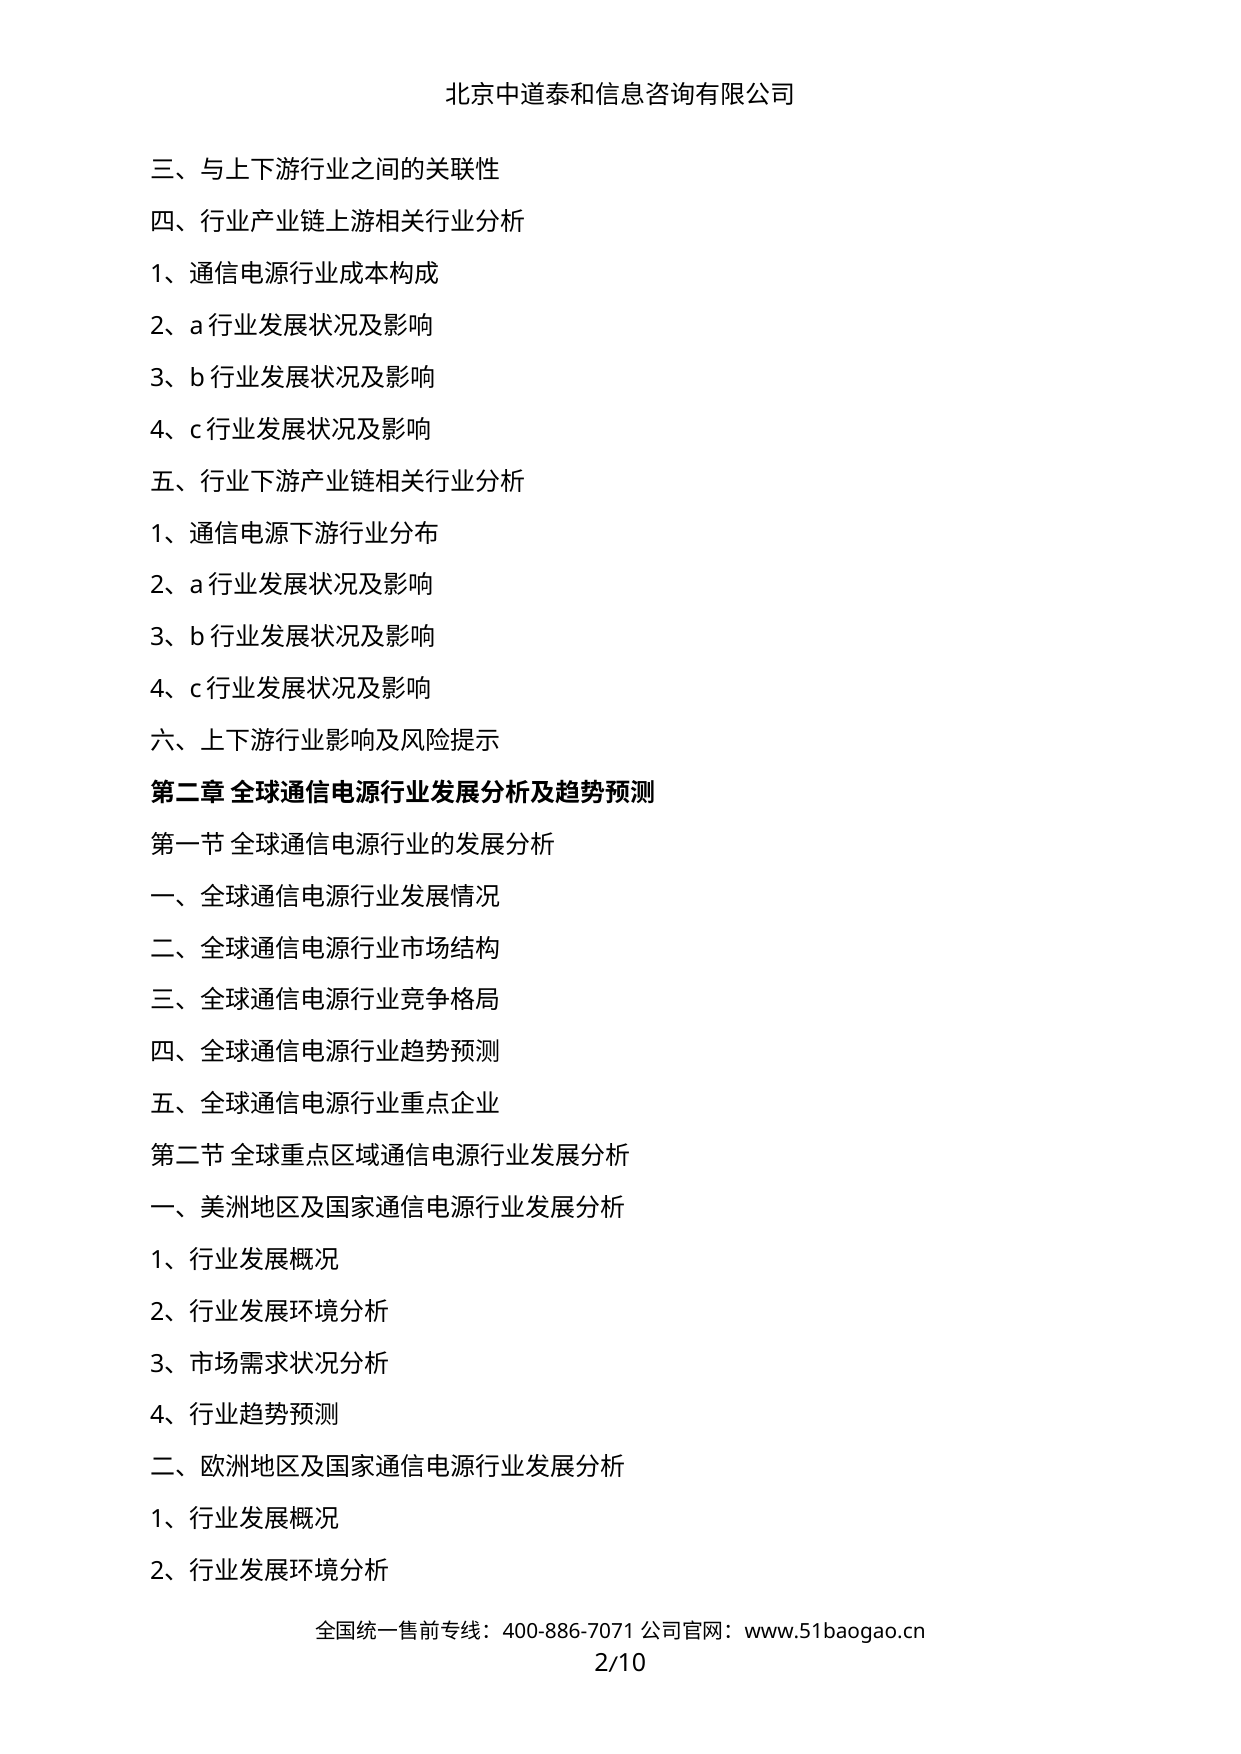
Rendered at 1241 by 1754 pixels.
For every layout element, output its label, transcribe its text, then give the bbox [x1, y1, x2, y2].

text 四、全球通信电源行业趋势预测 [150, 1032, 1090, 1068]
text 2、a行业发展状况及影响 [150, 306, 1090, 342]
text 1、行业发展概况 [150, 1239, 1090, 1276]
text 1、通信电源下游行业分布 [150, 513, 1090, 549]
text 2、行业发展环境分析 [150, 1291, 1090, 1327]
text 3、市场需求状况分析 [150, 1343, 1090, 1379]
text 一、美洲地区及国家通信电源行业发展分析 [150, 1187, 1090, 1224]
text 三、与上下游行业之间的关联性 [150, 150, 1090, 186]
text 4、c行业发展状况及影响 [150, 669, 1090, 705]
text 五、行业下游产业链相关行业分析 [150, 461, 1090, 497]
text 五、全球通信电源行业重点企业 [150, 1084, 1090, 1120]
text 二、全球通信电源行业市场结构 [150, 928, 1090, 964]
text 2、行业发展环境分析 [150, 1551, 1090, 1587]
text 三、全球通信电源行业竞争格局 [150, 980, 1090, 1016]
text 2、a行业发展状况及影响 [150, 565, 1090, 601]
text 二、欧洲地区及国家通信电源行业发展分析 [150, 1447, 1090, 1483]
text 4、c行业发展状况及影响 [150, 409, 1090, 446]
text 4、行业趋势预测 [150, 1395, 1090, 1431]
text 六、上下游行业影响及风险提示 [150, 721, 1090, 757]
text 3、b行业发展状况及影响 [150, 357, 1090, 394]
text 四、行业产业链上游相关行业分析 [150, 202, 1090, 238]
text 1、通信电源行业成本构成 [150, 254, 1090, 290]
text 第一节 全球通信电源行业的发展分析 [150, 824, 1090, 861]
text 3、b行业发展状况及影响 [150, 617, 1090, 653]
text 一、全球通信电源行业发展情况 [150, 876, 1090, 912]
text 第二节 全球重点区域通信电源行业发展分析 [150, 1136, 1090, 1172]
text 1、行业发展概况 [150, 1499, 1090, 1535]
text 第二章 全球通信电源行业发展分析及趋势预测 [150, 772, 1090, 809]
